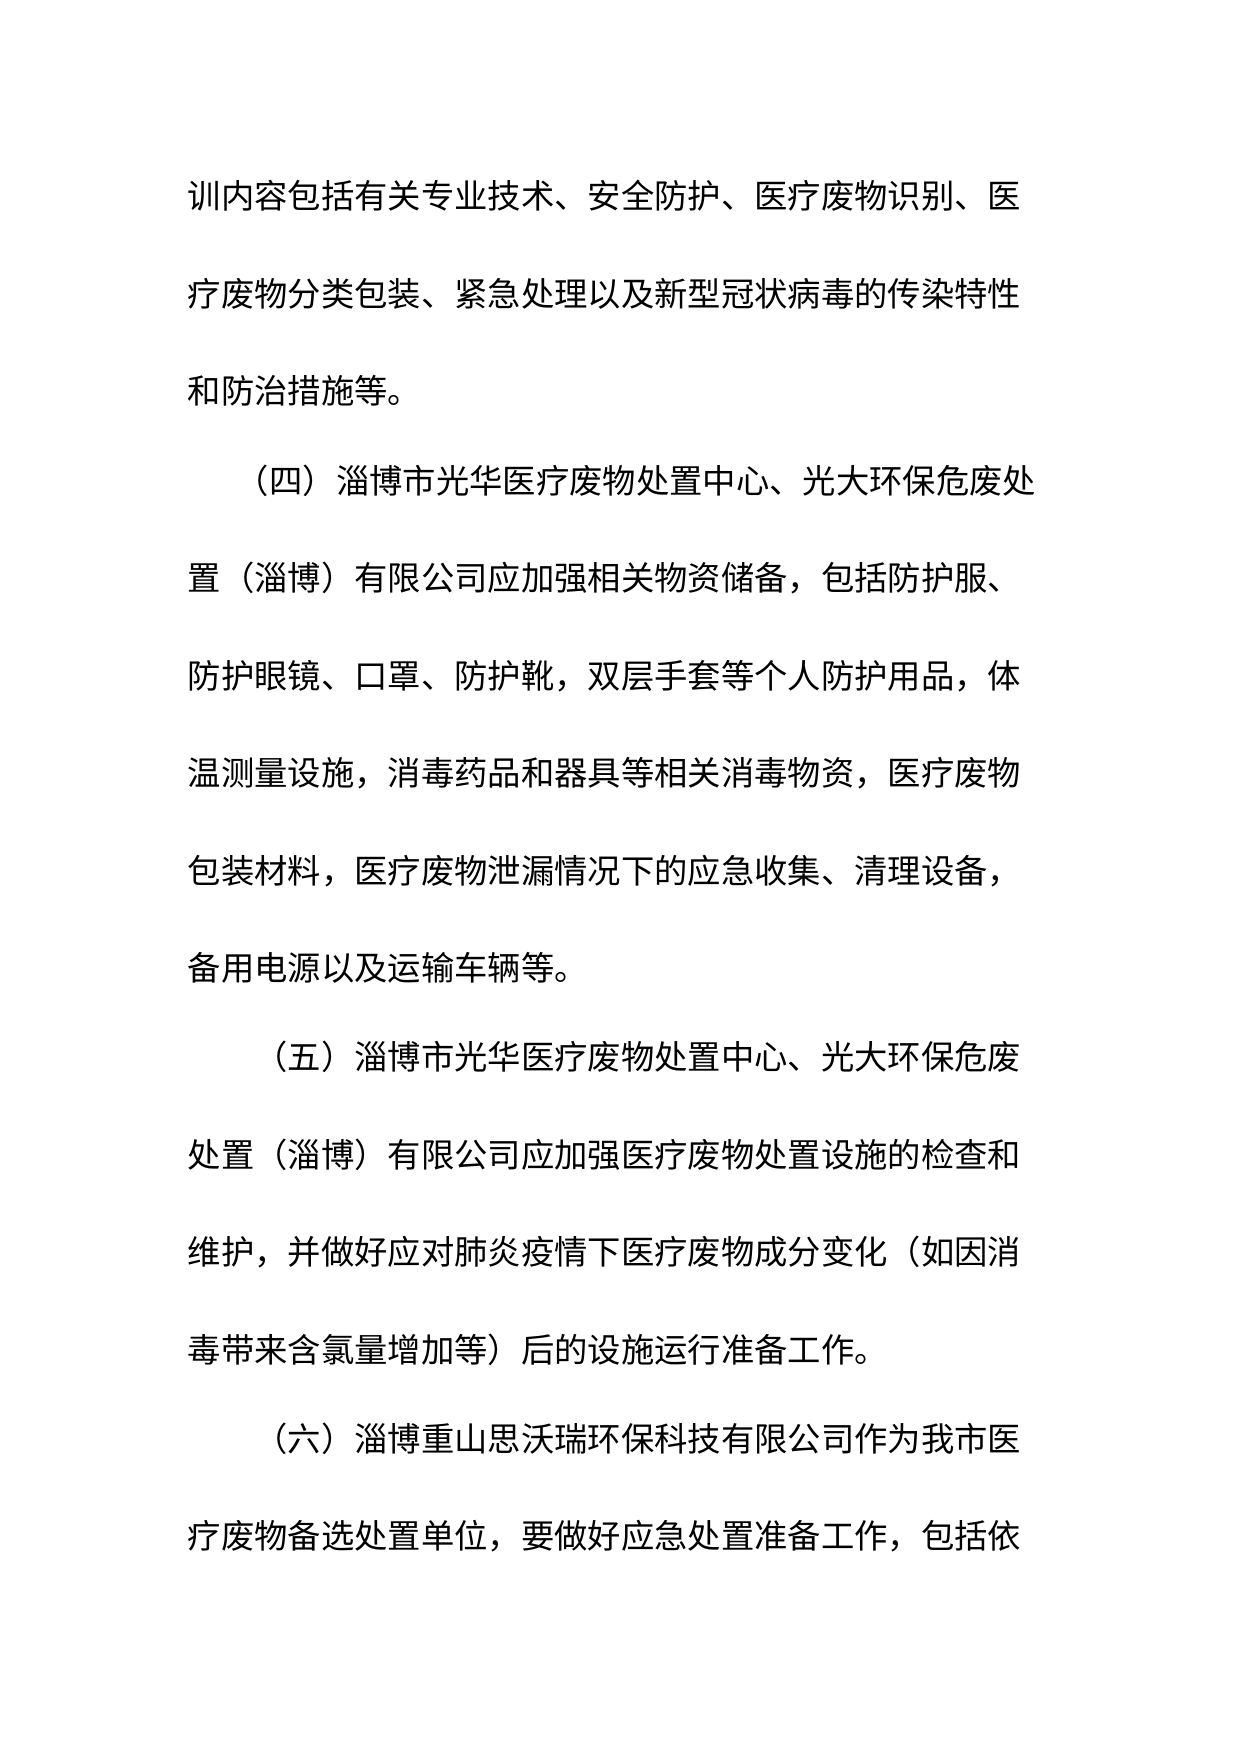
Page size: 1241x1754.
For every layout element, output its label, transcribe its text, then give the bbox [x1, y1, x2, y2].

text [187, 162, 1053, 422]
text （四）淄博市光华医疗废物处置中心、光大环保危废处置（淄博）有限公司应加强相关物资储备，包括防护服、防护眼镜、口罩、防护靴，双层手套等个人防护用品，体温测量设施，消毒药品和器具等相关消毒物资，医疗废物包装材料，医疗废物泄漏情况下的应急收集、清理设备，备用电源以及运输车辆等。 [187, 446, 1053, 998]
text （五）淄博市光华医疗废物处置中心、光大环保危废处置（淄博）有限公司应加强医疗废物处置设施的检查和维护，并做好应对肺炎疫情下医疗废物成分变化（如因消毒带来含氯量增加等）后的设施运行准备工作。 [187, 1023, 1053, 1380]
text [187, 1404, 1053, 1567]
